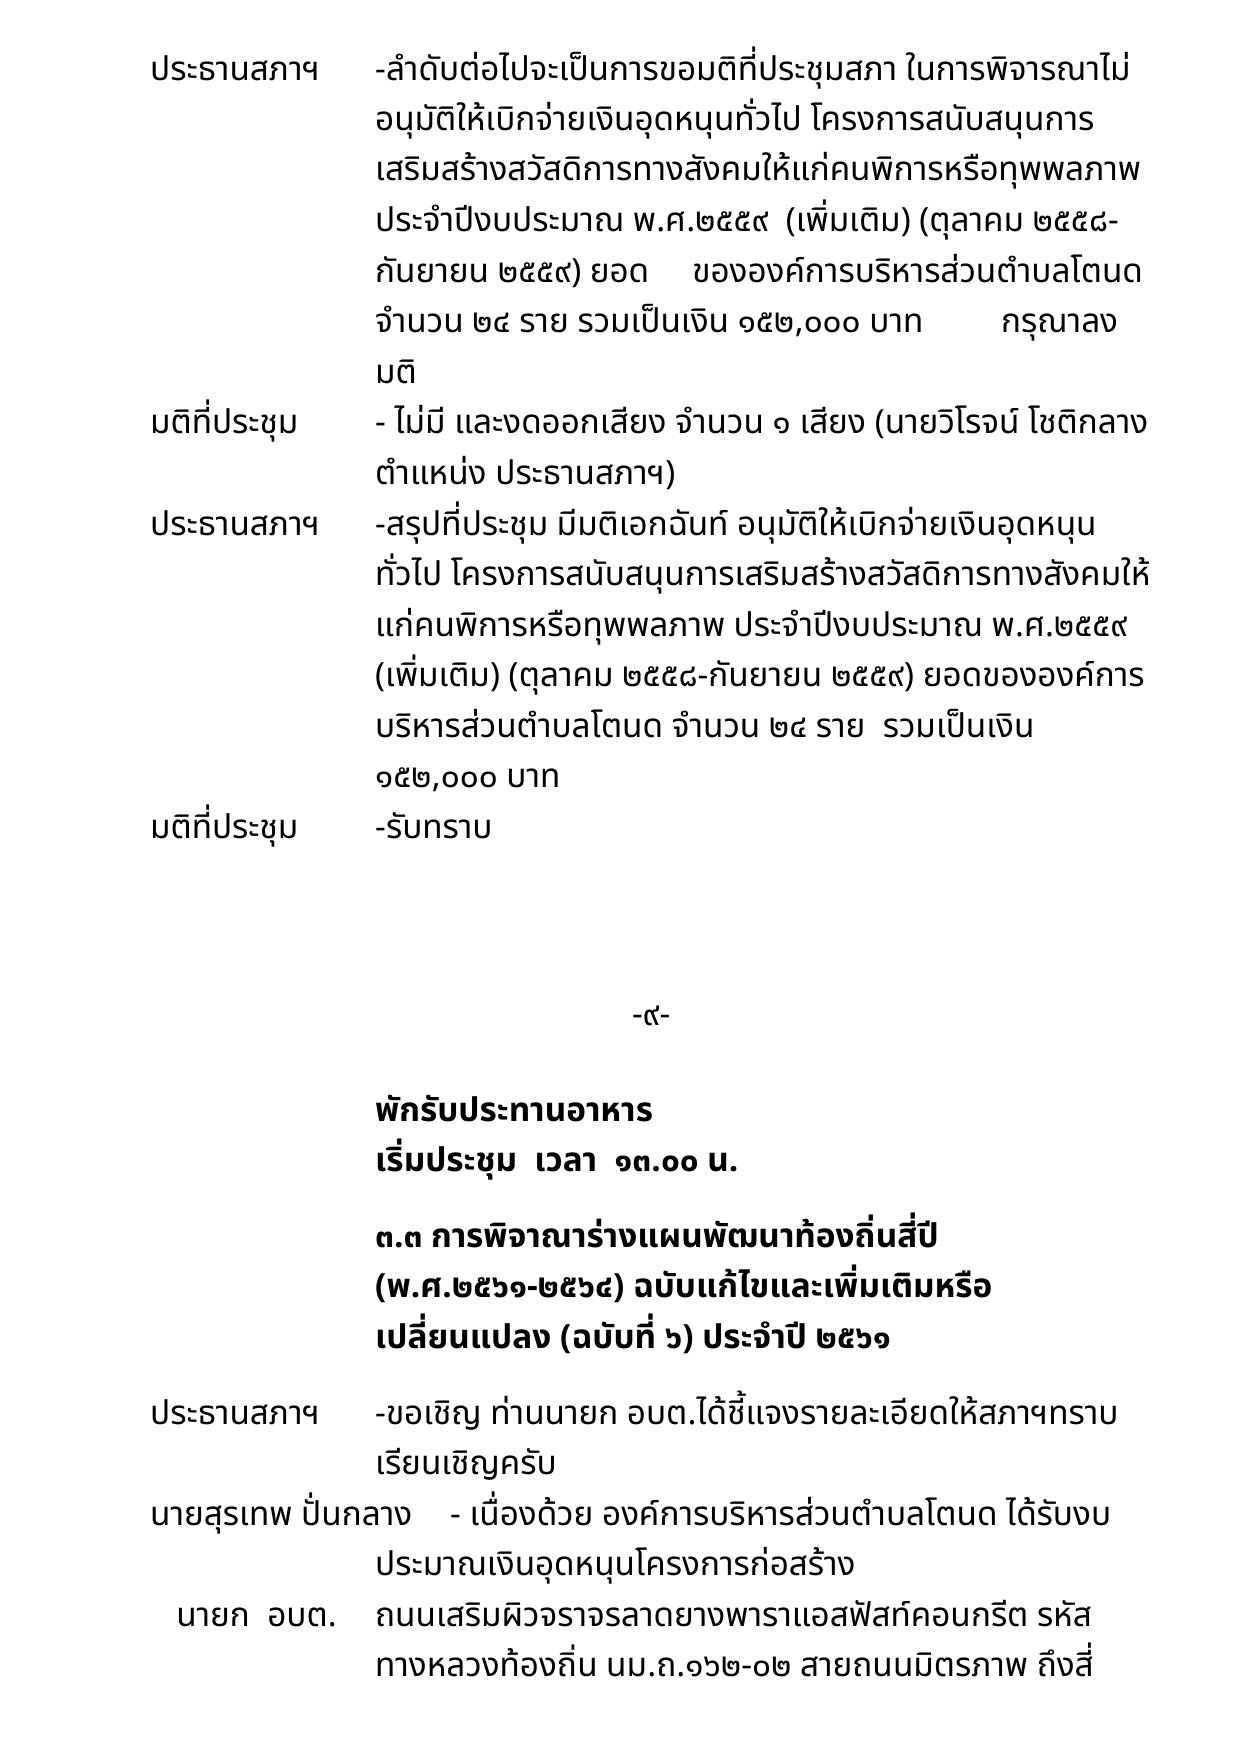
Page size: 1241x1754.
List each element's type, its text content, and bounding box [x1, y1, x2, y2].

text มติที่ประชุม -รับทราบ [150, 803, 1152, 853]
text ประธานสภาฯ -ขอเชิญ ท่านนายก อบต.ได้ชี้แจงรายละเอียดให้สภาฯทราบ เรียนเชิญครับ [150, 1388, 1152, 1489]
text ประธานสภาฯ -ลำดับต่อไปจะเป็นการขอมติที่ประชุมสภา ในการพิจารณาไม่อนุมัติให้เบิกจ่ายเงินอุดหนุนทั่วไป โครงการสนับสนุนการเสริมสร้างสวัสดิการทางสังคมให้แก่คนพิการหรือทุพพลภาพ ประจำปีงบประมาณ พ.ศ.๒๕๕๙ (เพิ่มเติม) (ตุลาคม ๒๕๕๘-กันยายน ๒๕๕๙) ยอด ขององค์การบริหารส่วนตำบลโตนด จำนวน ๒๔ ราย รวมเป็นเงิน ๑๕๒,๐๐๐ บาท กรุณาลงมติ [150, 44, 1152, 398]
text ๓.๓ การพิจาณาร่างแผนพัฒนาท้องถิ่นสี่ปี (พ.ศ.๒๕๖๑-๒๕๖๔) ฉบับแก้ไขและเพิ่มเติมหรือเปลี่ยนแปลง (ฉบับที่ ๖) ประจำปี ๒๕๖๑ [150, 1212, 1152, 1363]
text -๙- [150, 989, 1152, 1040]
text เริ่มประชุม เวลา ๑๓.๐๐ น. [150, 1136, 1152, 1187]
text นายสุรเทพ ปั่นกลาง - เนื่องด้วย องค์การบริหารส่วนตำบลโตนด ได้รับงบประมาณเงินอุดหนุนโครงการก่อสร้าง [150, 1489, 1152, 1591]
text ประธานสภาฯ -สรุปที่ประชุม มีมติเอกฉันท์ อนุมัติให้เบิกจ่ายเงินอุดหนุนทั่วไป โครงการสนับสนุนการเสริมสร้างสวัสดิการทางสังคมให้แก่คนพิการหรือทุพพลภาพ ประจำปีงบประมาณ พ.ศ.๒๕๕๙ (เพิ่มเติม) (ตุลาคม ๒๕๕๘-กันยายน ๒๕๕๙) ยอดขององค์การบริหารส่วนตำบลโตนด จำนวน ๒๔ ราย รวมเป็นเงิน ๑๕๒,๐๐๐ บาท [150, 499, 1152, 803]
text มติที่ประชุม - ไม่มี และงดออกเสียง จำนวน ๑ เสียง (นายวิโรจน์ โชติกลาง ตำแหน่ง ประธานสภาฯ) [150, 398, 1152, 499]
text พักรับประทานอาหาร [150, 1086, 1152, 1136]
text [150, 1591, 1152, 1692]
